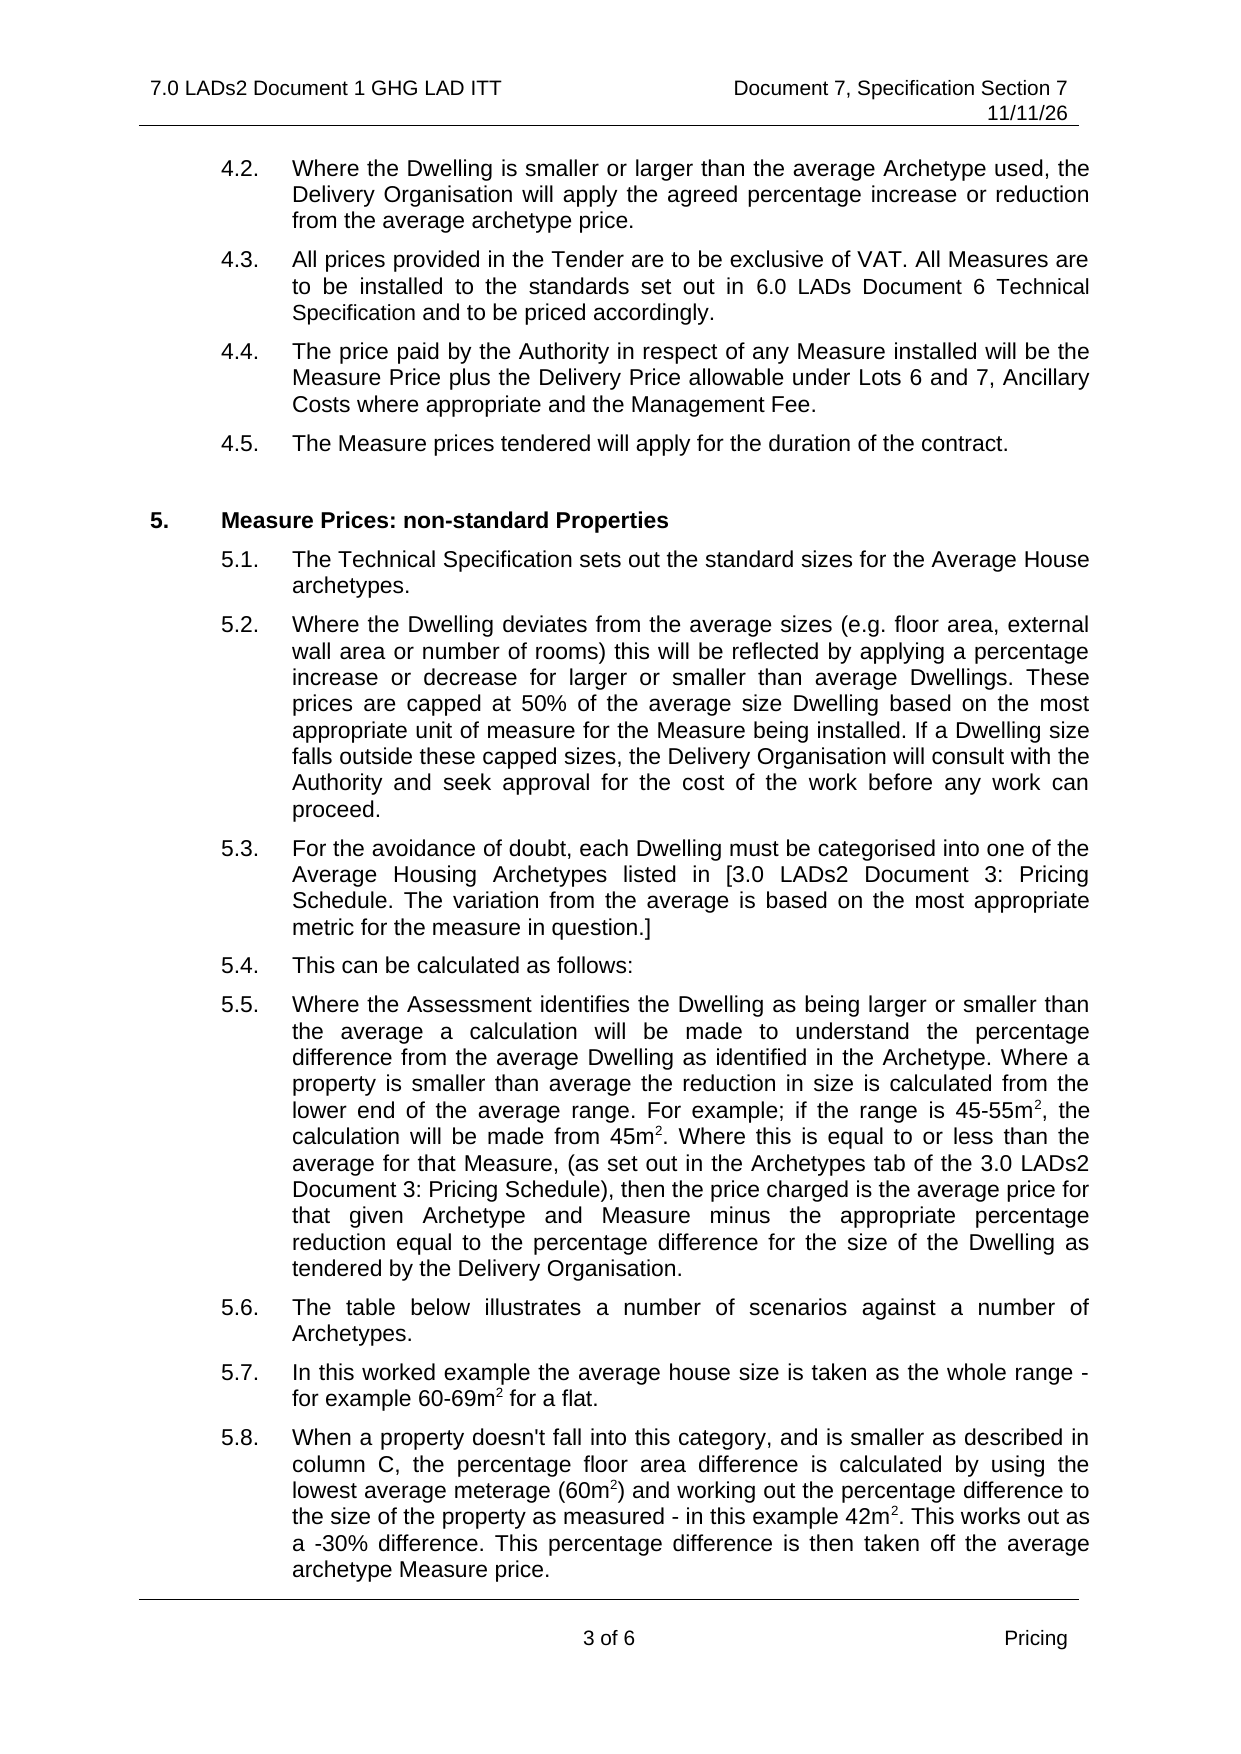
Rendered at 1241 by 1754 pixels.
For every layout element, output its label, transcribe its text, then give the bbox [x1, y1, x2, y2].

list Where the Assessment identifies the Dwelling as being larger or smaller than the average a calculation will be made to understand the percentage difference from the average Dwelling as identified in the Archetype. Where a property is smaller than average the reduction in size is calculated from the lower end of the average range. For example; if the range is 45-55m2, the calculation will be made from 45m2. Where this is equal to or less than the average for that Measure, (as set out in the Archetypes tab of the 3.0 LADs2 Document 3: Pricing Schedule), then the price charged is the average price for that given Archetype and Measure minus the appropriate percentage reduction equal to the percentage difference for the size of the Dwelling as tendered by the Delivery Organisation. [221, 991, 1090, 1281]
list The Technical Specification sets out the standard sizes for the Average House archetypes. [221, 546, 1090, 599]
list In this worked example the average house size is taken as the whole range - for example 60-69m2 for a flat. [221, 1359, 1090, 1412]
list All prices provided in the Tender are to be exclusive of VAT. All Measures are to be installed to the standards set out in 6.0 LADs Document 6 Technical Specification and to be priced accordingly. [221, 246, 1090, 325]
list For the avoidance of doubt, each Dwelling must be categorised into one of the Average Housing Archetypes listed in [3.0 LADs2 Document 3: Pricing Schedule. The variation from the average is based on the most appropriate metric for the measure in question.] [221, 834, 1090, 940]
list The price paid by the Authority in respect of any Measure installed will be the Measure Price plus the Delivery Price allowable under Lots 6 and 7, Ancillary Costs where appropriate and the Management Fee. [221, 338, 1090, 417]
list When a property doesn't fall into this category, and is smaller as described in column C, the percentage floor area difference is calculated by using the lowest average meterage (60m2) and working out the percentage difference to the size of the property as measured - in this example 42m2. This works out as a -30% difference. This percentage difference is then taken off the average archetype Measure price. [221, 1424, 1090, 1582]
list This can be calculated as follows: [221, 952, 1090, 979]
list The Measure prices tendered will apply for the duration of the contract. [221, 429, 1090, 456]
list Measure Prices: non-standard Properties [150, 507, 1090, 533]
list The table below illustrates a number of scenarios against a number of Archetypes. [221, 1294, 1090, 1346]
list Where the Dwelling deviates from the average sizes (e.g. floor area, external wall area or number of rooms) this will be reflected by applying a percentage increase or decrease for larger or smaller than average Dwellings. These prices are capped at 50% of the average size Dwelling based on the most appropriate unit of measure for the Measure being installed. If a Dwelling size falls outside these capped sizes, the Delivery Organisation will consult with the Authority and seek approval for the cost of the work before any work can proceed. [221, 611, 1090, 822]
list Where the Dwelling is smaller or larger than the average Archetype used, the Delivery Organisation will apply the agreed percentage increase or reduction from the average archetype price. [221, 155, 1090, 234]
